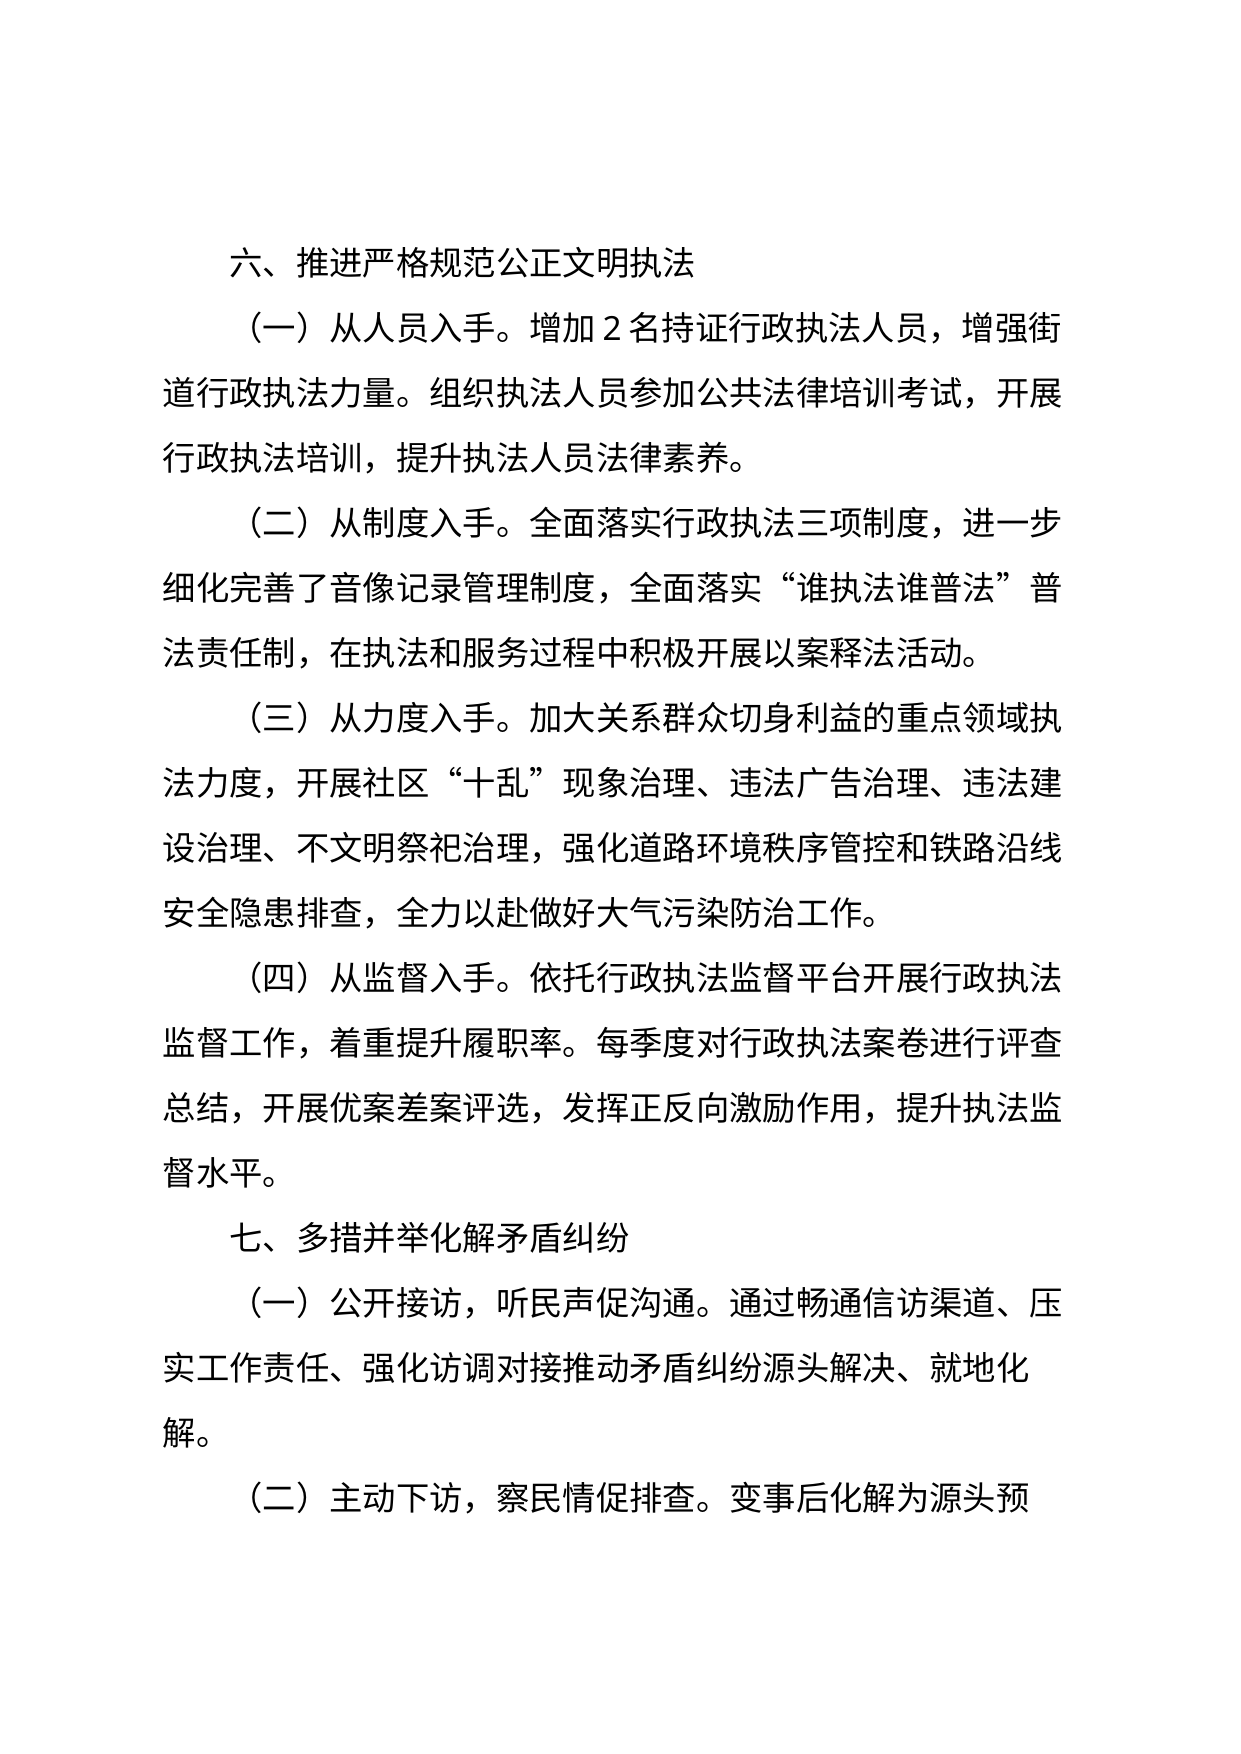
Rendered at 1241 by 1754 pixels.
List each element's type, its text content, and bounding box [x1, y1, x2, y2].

list （一）公开接访，听民声促沟通。通过畅通信访渠道、压实工作责任、强化访调对接推动矛盾纠纷源头解决、就地化解。 [162, 1268, 1078, 1463]
list （一）从人员入手。增加2名持证行政执法人员，增强街道行政执法力量。组织执法人员参加公共法律培训考试，开展行政执法培训，提升执法人员法律素养。 [162, 293, 1078, 488]
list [162, 1463, 1078, 1528]
list （四）从监督入手。依托行政执法监督平台开展行政执法监督工作，着重提升履职率。每季度对行政执法案卷进行评查总结，开展优案差案评选，发挥正反向激励作用，提升执法监督水平。 [162, 943, 1078, 1203]
list （三）从力度入手。加大关系群众切身利益的重点领域执法力度，开展社区“十乱”现象治理、违法广告治理、违法建设治理、不文明祭祀治理，强化道路环境秩序管控和铁路沿线安全隐患排查，全力以赴做好大气污染防治工作。 [162, 683, 1078, 943]
text 七、多措并举化解矛盾纠纷 [162, 1203, 1078, 1268]
list （二）从制度入手。全面落实行政执法三项制度，进一步细化完善了音像记录管理制度，全面落实“谁执法谁普法”普法责任制，在执法和服务过程中积极开展以案释法活动。 [162, 488, 1078, 683]
list 六、推进严格规范公正文明执法 [162, 228, 1078, 293]
